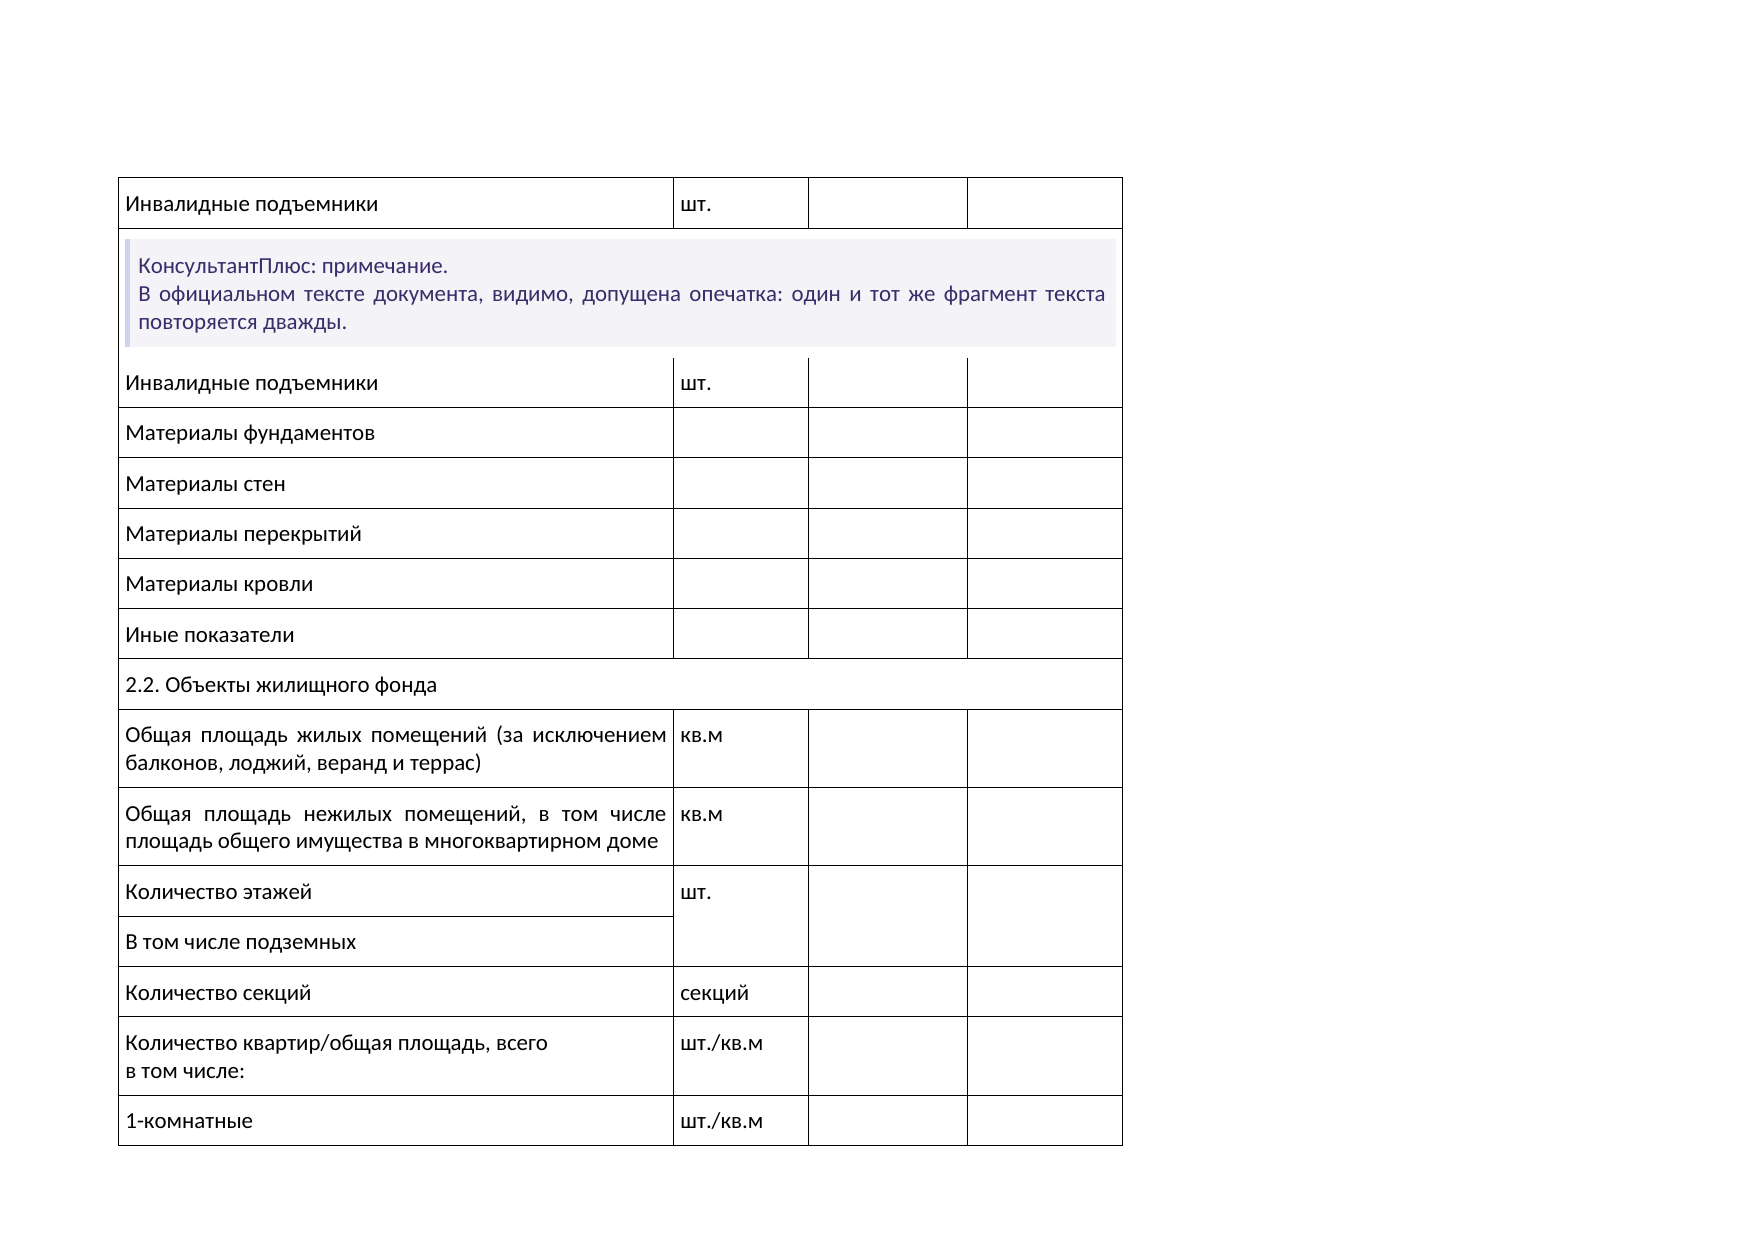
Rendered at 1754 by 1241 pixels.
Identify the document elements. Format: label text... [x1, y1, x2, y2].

table_cell [809, 178, 967, 227]
table_cell Количество секций [119, 967, 673, 1016]
table_cell [968, 609, 1122, 658]
table_cell [968, 1096, 1122, 1145]
table_cell шт. [674, 178, 808, 227]
table_cell [809, 1017, 967, 1094]
table_cell [968, 1017, 1122, 1094]
table_cell [968, 967, 1122, 1016]
table_cell В том числе подземных [119, 917, 673, 966]
table_cell Материалы стен [119, 458, 673, 507]
table_cell Количество этажей [119, 866, 673, 916]
table_cell Материалы фундаментов [119, 408, 673, 457]
table_cell [809, 710, 967, 787]
table_cell [674, 509, 808, 558]
table_cell [809, 408, 967, 457]
table_cell секций [674, 967, 808, 1016]
table_cell [809, 788, 967, 865]
table_cell Количество квартир/общая площадь, всего в том числе: [119, 1017, 673, 1094]
table_cell [674, 559, 808, 608]
table_cell [968, 178, 1122, 227]
table_cell [809, 458, 967, 507]
table_cell шт./кв.м [674, 1096, 808, 1145]
table_cell [968, 509, 1122, 558]
table_cell [674, 458, 808, 507]
table_cell Инвалидные подъемники [119, 178, 673, 227]
table_cell 2.2. Объекты жилищного фонда [119, 659, 1122, 709]
table_cell [809, 609, 967, 658]
table_cell [809, 358, 967, 407]
table_cell [119, 229, 1122, 357]
table_cell [968, 458, 1122, 507]
table_cell [674, 408, 808, 457]
table_cell кв.м [674, 710, 808, 787]
table_cell [809, 866, 967, 966]
table_cell 1-комнатные [119, 1096, 673, 1145]
table_cell Общая площадь жилых помещений (за исключением балконов, лоджий, веранд и террас) [119, 710, 673, 787]
table_cell [968, 408, 1122, 457]
table_cell Материалы перекрытий [119, 509, 673, 558]
table_cell [968, 358, 1122, 407]
table_cell Иные показатели [119, 609, 673, 658]
table_cell шт. [674, 358, 808, 407]
table_cell [968, 866, 1122, 966]
table_cell шт. [674, 866, 808, 966]
table_cell [809, 559, 967, 608]
table_cell [809, 1096, 967, 1145]
table_cell кв.м [674, 788, 808, 865]
table_cell [674, 609, 808, 658]
table_cell [968, 710, 1122, 787]
table_cell [809, 967, 967, 1016]
table_cell Материалы кровли [119, 559, 673, 608]
table_cell шт./кв.м [674, 1017, 808, 1094]
table_cell [809, 509, 967, 558]
table_cell Инвалидные подъемники [119, 358, 673, 407]
table_cell [968, 788, 1122, 865]
table_cell Общая площадь нежилых помещений, в том числе площадь общего имущества в многоквартирном доме [119, 788, 673, 865]
table_cell [968, 559, 1122, 608]
